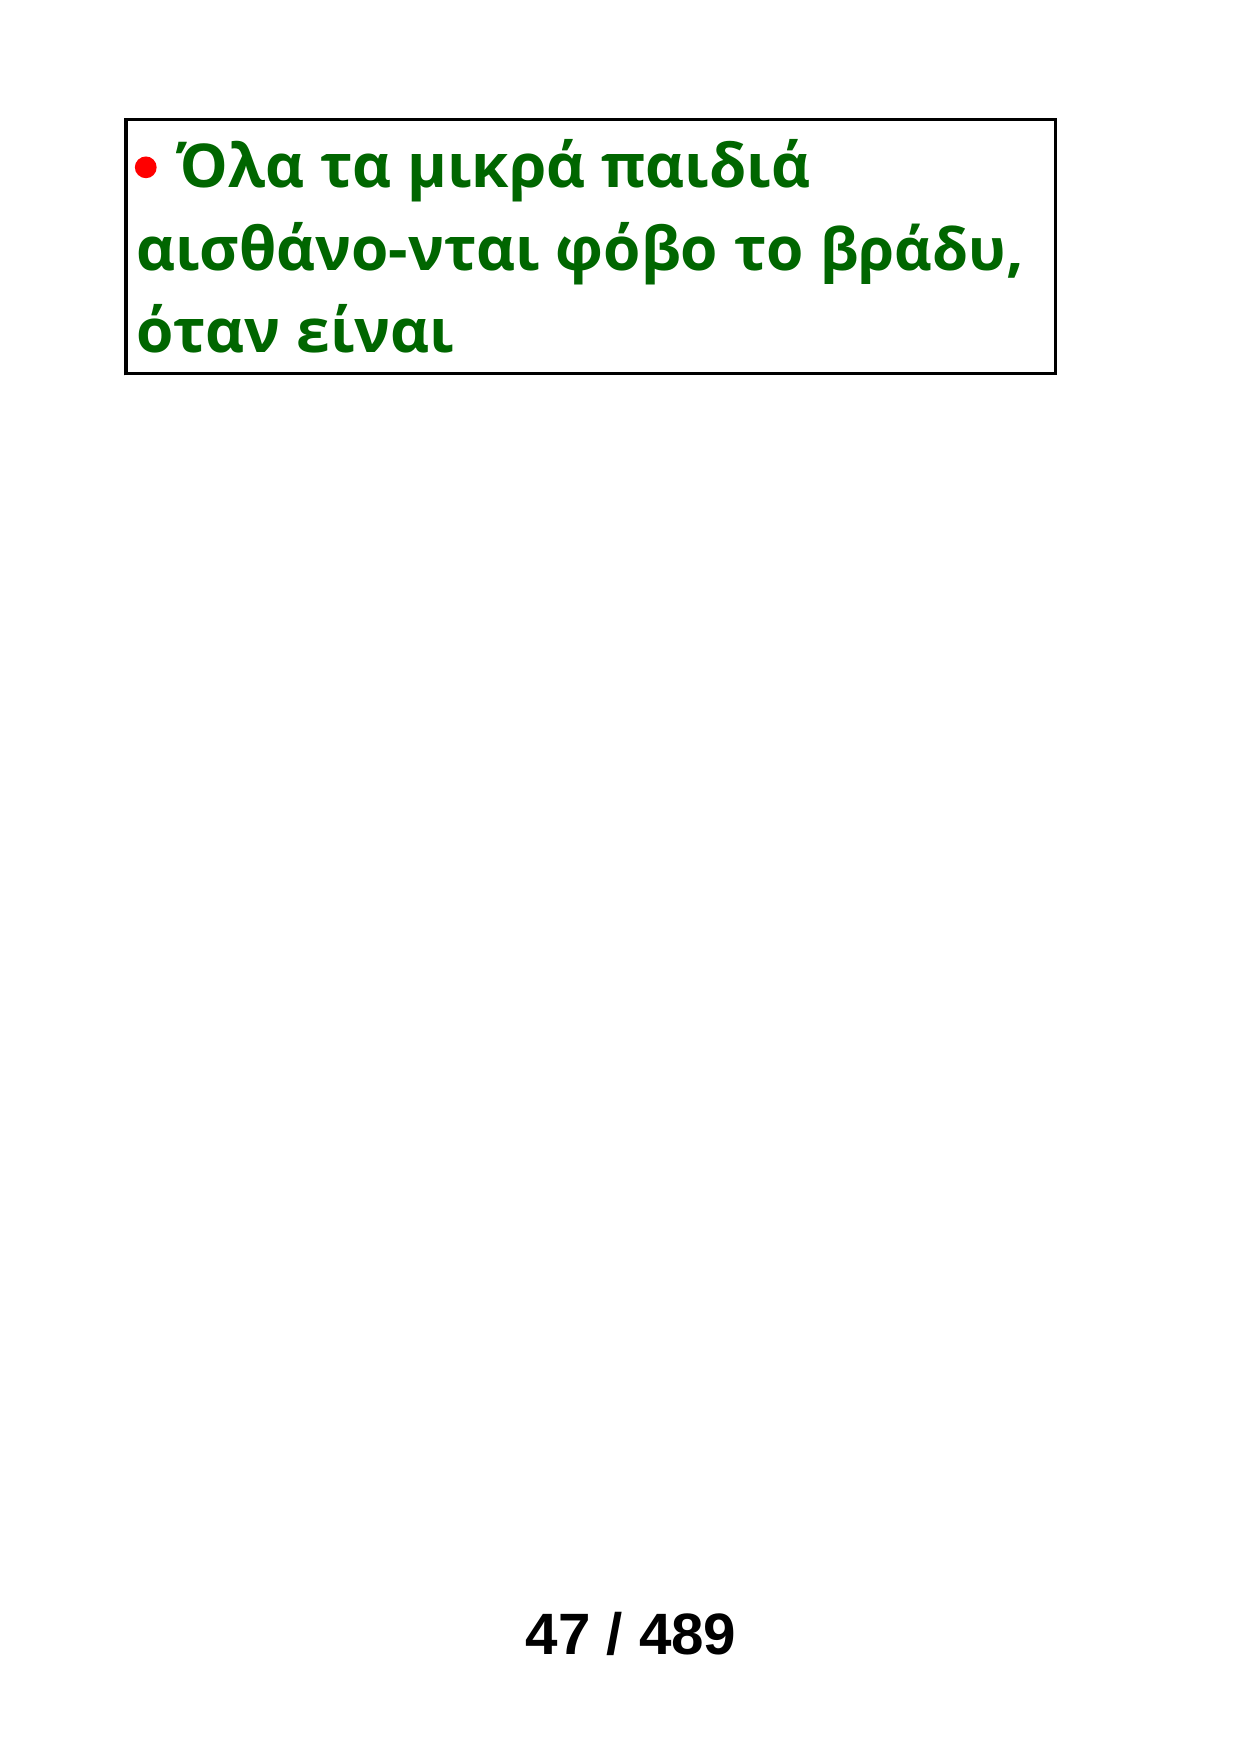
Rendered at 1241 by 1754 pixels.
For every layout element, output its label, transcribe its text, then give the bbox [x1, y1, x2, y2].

text Όλα τα μικρά παιδιά αισθάνο-νται φόβο το βράδυ, όταν είναι [128, 121, 1054, 372]
